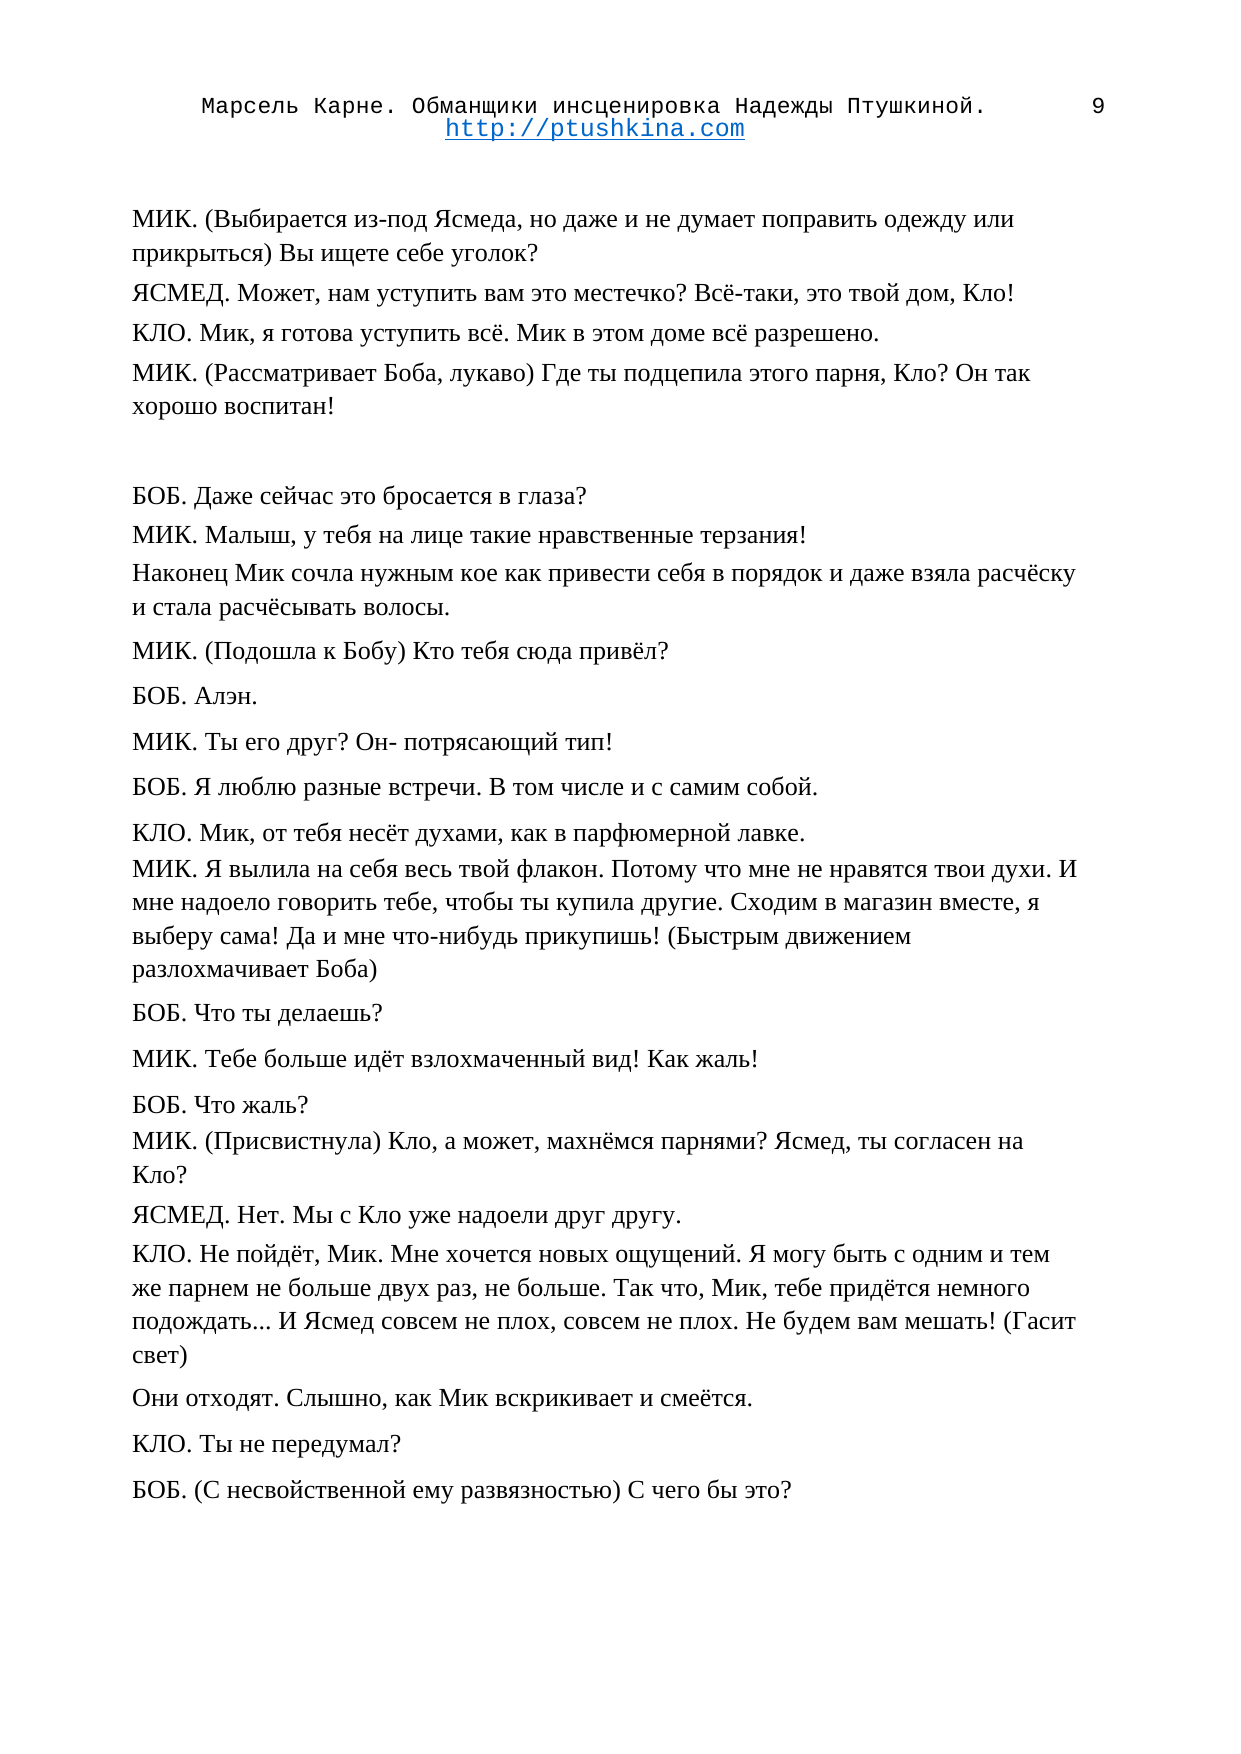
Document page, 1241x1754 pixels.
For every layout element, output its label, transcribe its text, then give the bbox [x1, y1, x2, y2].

text МИК. (Подошла к Бобу) Кто тебя сюда привёл? [132, 623, 1113, 668]
text МИК. (Рассматривает Боба, лукаво) Где ты подцепила этого парня, Кло? Он так хорошо воспитан! [132, 354, 1082, 421]
text Они отходят. Слышно, как Мик вскрикивает и смеётся. [132, 1370, 1113, 1416]
text Наконец Мик сочла нужным кое как привести себя в порядок и даже взяла расчёску и стала расчёсывать волосы. [132, 555, 1082, 623]
text МИК. Тебе больше идёт взлохмаченный вид! Как жаль! [132, 1031, 1113, 1077]
text МИК. Ты его друг? Он- потрясающий тип! [132, 714, 1113, 759]
text ЯСМЕД. Нет. Мы с Кло уже надоели друг другу. [132, 1203, 1113, 1229]
text БОБ. Даже сейчас это бросается в глаза? [132, 484, 1113, 510]
text Марсель Карне. Обманщики инсценировка Надежды Птушкиной. [175, 95, 1014, 118]
text МИК. (Присвистнула) Кло, а может, махнёмся парнями? Ясмед, ты согласен на Кло? [132, 1123, 1082, 1191]
text ЯСМЕД. Может, нам уступить вам это местечко? Всё-таки, это твой дом, Кло! [132, 274, 1082, 308]
text КЛО. Не пойдёт, Мик. Мне хочется новых ощущений. Я могу быть с одним и тем же парнем не больше двух раз, не больше. Так что, Мик, тебе придётся немного подождать... И Ясмед совсем не плох, совсем не плох. Не будем вам мешать! (Гасит свет) [132, 1236, 1082, 1370]
text БОБ. Что жаль? [132, 1077, 1113, 1123]
text КЛО. Мик, я готова уступить всё. Мик в этом доме всё разрешено. [132, 321, 1113, 347]
text БОБ. Алэн. [132, 668, 1113, 714]
text БОБ. (С несвойственной ему развязностью) С чего бы это? [132, 1462, 1113, 1508]
text БОБ. Я люблю разные встречи. В том числе и с самим собой. [132, 759, 1113, 805]
text 9 [1091, 95, 1105, 118]
text МИК. Малыш, у тебя на лице такие нравственные терзания! [132, 522, 1113, 548]
text МИК. (Выбирается из-под Ясмеда, но даже и не думает поправить одежду или прикрыться) Вы ищете себе уголок? [132, 201, 1082, 268]
text БОБ. Что ты делаешь? [132, 984, 1113, 1031]
text http://ptushkina.com [175, 118, 1014, 141]
text КЛО. Мик, от тебя несёт духами, как в парфюмерной лавке. [132, 805, 1113, 850]
text МИК. Я вылила на себя весь твой флакон. Потому что мне не нравятся твои духи. И мне надоело говорить тебе, чтобы ты купила другие. Сходим в магазин вместе, я выберу сама! Да и мне что-нибудь прикупишь! (Быстрым движением разлохмачивает Боба) [132, 850, 1082, 984]
text КЛО. Ты не передумал? [132, 1416, 1113, 1462]
